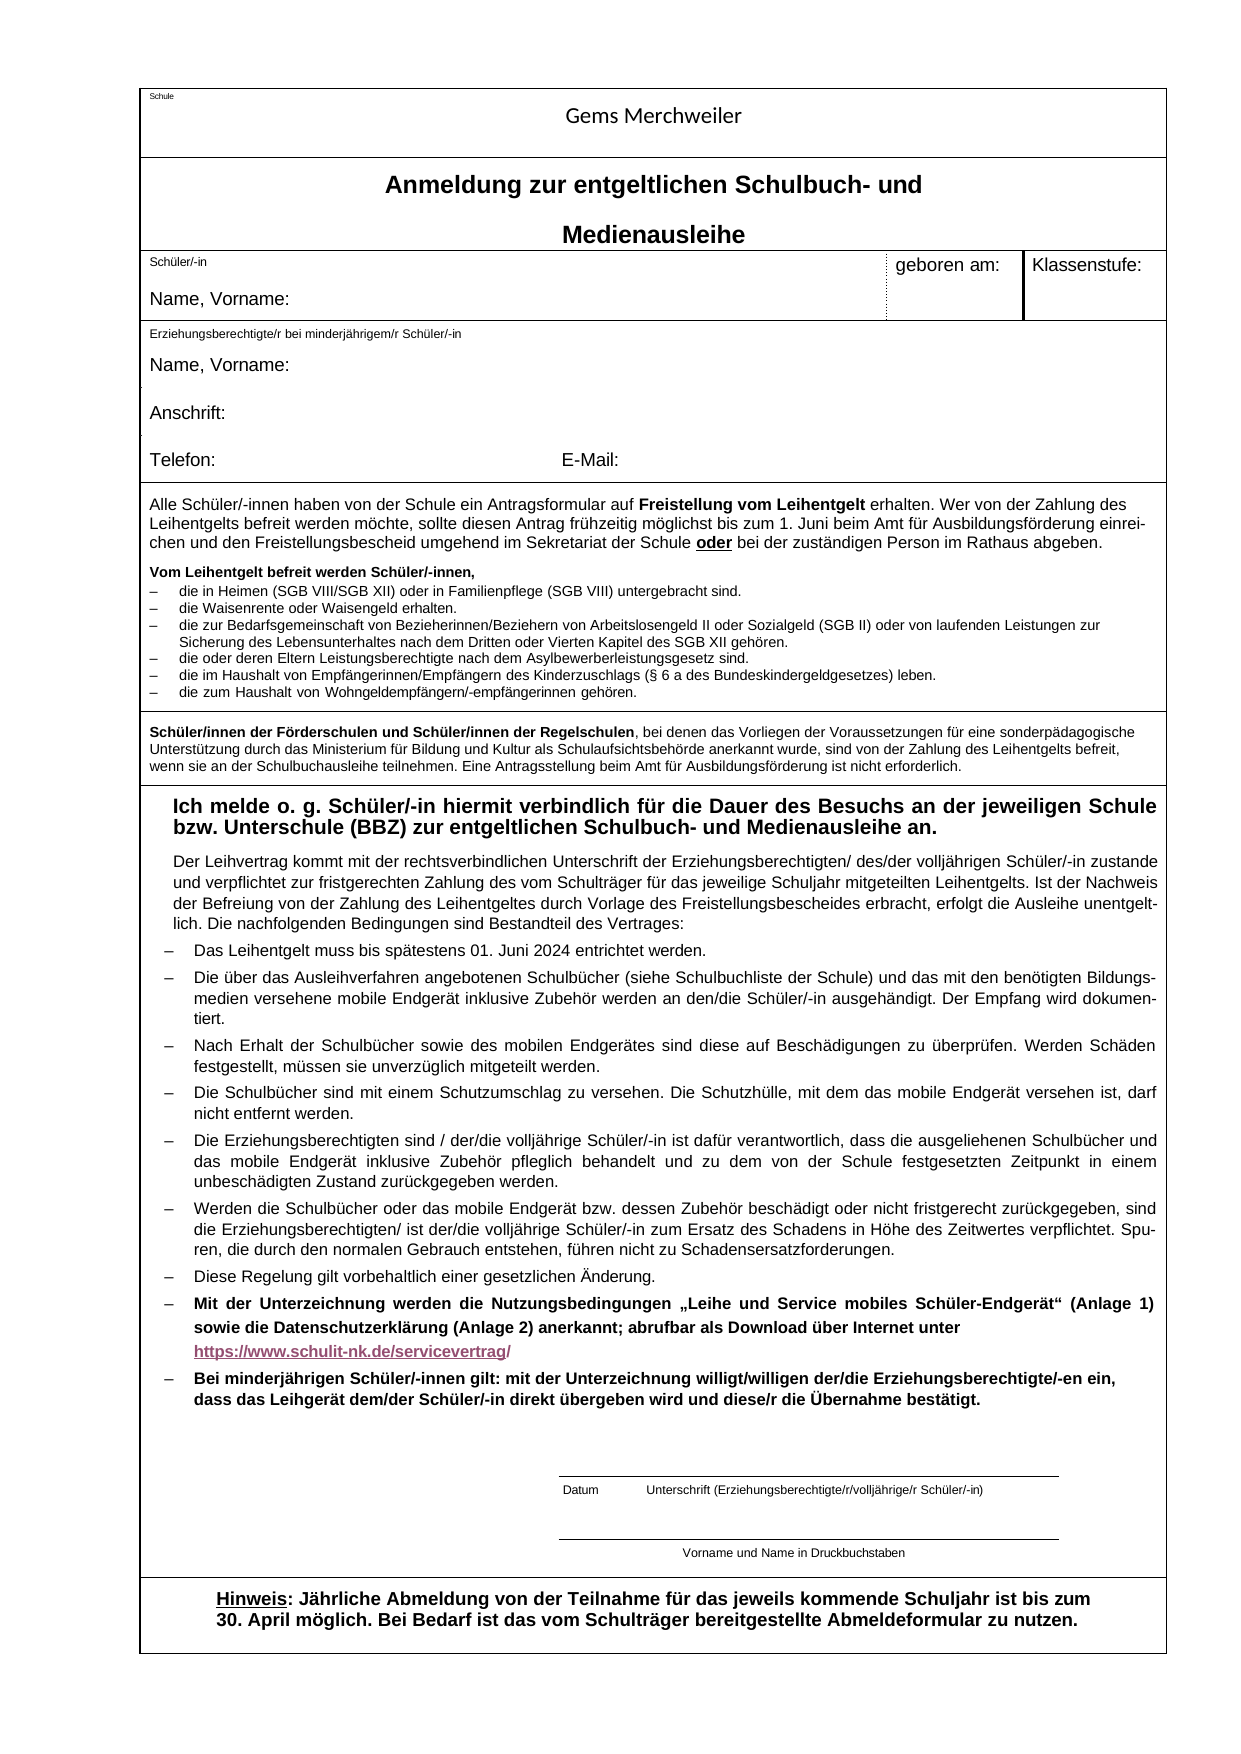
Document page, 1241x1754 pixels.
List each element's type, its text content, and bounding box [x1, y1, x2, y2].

table_cell Alle Schüler/-innen haben von der Schule ein Antragsformular auf Freistellung vom Leihentgelt erhalten. Wer von der Zahlung des Leihentgelts befreit werden möchte, sollte diesen Antrag frühzeitig möglichst bis zum 1. Juni beim Amt für Ausbildungsförderung einrei- chen und den Freistellungsbescheid umgehend im Sekretariat der Schule oder bei der zuständigen Person im Rathaus abgeben. Vom Leihentgelt befreit werden Schüler/-innen, die in Heimen (SGB VIII/SGB XII) oder in Familienpflege (SGB VIII) untergebracht sind. die Waisenrente oder Waisengeld erhalten. die zur Bedarfsgemeinschaft von Bezieherinnen/Beziehern von Arbeitslosengeld II oder Sozialgeld (SGB II) oder von laufenden Leistungen zur Sicherung des Lebensunterhaltes nach dem Dritten oder Vierten Kapitel des SGB XII gehören. die oder deren Eltern Leistungsberechtigte nach dem Asylbewerberleistungsgesetz sind. die im Haushalt von Empfängerinnen/Empfängern des Kinderzuschlags (§ 6 a des Bundeskindergeldgesetzes) leben. die zum Haushalt von Wohngeldempfängern/-empfängerinnen gehören. [141, 483, 1166, 711]
table_cell Anmeldung zur entgeltlichen Schulbuch- und Medienausleihe [141, 158, 1166, 250]
picture [140, 386, 1162, 390]
table_header Schule Gems Merchweiler [141, 89, 1166, 157]
table_cell Ich melde o. g. Schüler/-in hiermit verbindlich für die Dauer des Besuchs an der jeweiligen Schule bzw. Unterschule (BBZ) zur entgeltlichen Schulbuch- und Medienausleihe an. Der Leihvertrag kommt mit der rechtsverbindlichen Unterschrift der Erziehungsberechtigten/ des/der volljährigen Schüler/-in zustande und verpflichtet zur fristgerechten Zahlung des vom Schulträger für das jeweilige Schuljahr mitgeteilten Leihentgelts. Ist der Nachweis der Befreiung von der Zahlung des Leihentgeltes durch Vorlage des Freistellungsbescheides erbracht, erfolgt die Ausleihe unentgelt- lich. Die nachfolgenden Bedingungen sind Bestandteil des Vertrages: Das Leihentgelt muss bis spätestens 01. Juni 2024 entrichtet werden. Die über das Ausleihverfahren angebotenen Schulbücher (siehe Schulbuchliste der Schule) und das mit den benötigten Bildungs- medien versehene mobile Endgerät inklusive Zubehör werden an den/die Schüler/-in ausgehändigt. Der Empfang wird dokumen- tiert. Nach Erhalt der Schulbücher sowie des mobilen Endgerätes sind diese auf Beschädigungen zu überprüfen. Werden Schäden festgestellt, müssen sie unverzüglich mitgeteilt werden. Die Schulbücher sind mit einem Schutzumschlag zu versehen. Die Schutzhülle, mit dem das mobile Endgerät versehen ist, darf nicht entfernt werden. Die Erziehungsberechtigten sind / der/die volljährige Schüler/-in ist dafür verantwortlich, dass die ausgeliehenen Schulbücher und das mobile Endgerät inklusive Zubehör pfleglich behandelt und zu dem von der Schule festgesetzten Zeitpunkt in einem unbeschädigten Zustand zurückgegeben werden. Werden die Schulbücher oder das mobile Endgerät bzw. dessen Zubehör beschädigt oder nicht fristgerecht zurückgegeben, sind die Erziehungsberechtigten/ ist der/die volljährige Schüler/-in zum Ersatz des Schadens in Höhe des Zeitwertes verpflichtet. Spu- ren, die durch den normalen Gebrauch entstehen, führen nicht zu Schadensersatzforderungen. Diese Regelung gilt vorbehaltlich einer gesetzlichen Änderung. Mit der Unterzeichnung werden die Nutzungsbedingungen „Leihe und Service mobiles Schüler-Endgerät“ (Anlage 1) sowie die Datenschutzerklärung (Anlage 2) anerkannt; abrufbar als Download über Internet unter https://www.schulit-nk.de/servicevertrag/ Bei minderjährigen Schüler/-innen gilt: mit der Unterzeichnung willigt/willigen der/die Erziehungsberechtigte/-en ein, dass das Leihgerät dem/der Schüler/-in direkt übergeben wird und diese/r die Übernahme bestätigt. Datum Unterschrift (Erziehungsberechtigte/r/volljährige/r Schüler/-in) Vorname und Name in Druckbuchstaben [141, 786, 1166, 1577]
picture [140, 433, 1162, 437]
table_cell Schüler/innen der Förderschulen und Schüler/innen der Regelschulen, bei denen das Vorliegen der Voraussetzungen für eine sonderpädagogische Unterstützung durch das Ministerium für Bildung und Kultur als Schulaufsichtsbehörde anerkannt wurde, sind von der Zahlung des Leihentgelts befreit, wenn sie an der Schulbuchausleihe teilnehmen. Eine Antragsstellung beim Amt für Ausbildungsförderung ist nicht erforderlich. [141, 712, 1166, 785]
table_cell Schüler/-in Name, Vorname: [141, 251, 886, 320]
table_cell Klassenstufe: [1025, 251, 1166, 320]
table_cell Erziehungsberechtigte/r bei minderjährigem/r Schüler/-in Name, Vorname: Anschrift: Telefon: E-Mail: [141, 321, 1166, 482]
table_cell Hinweis: Jährliche Abmeldung von der Teilnahme für das jeweils kommende Schuljahr ist bis zum 30. April möglich. Bei Bedarf ist das vom Schulträger bereitgestellte Abmeldeformular zu nutzen. [141, 1578, 1166, 1653]
table_cell geboren am: [886, 251, 1022, 320]
